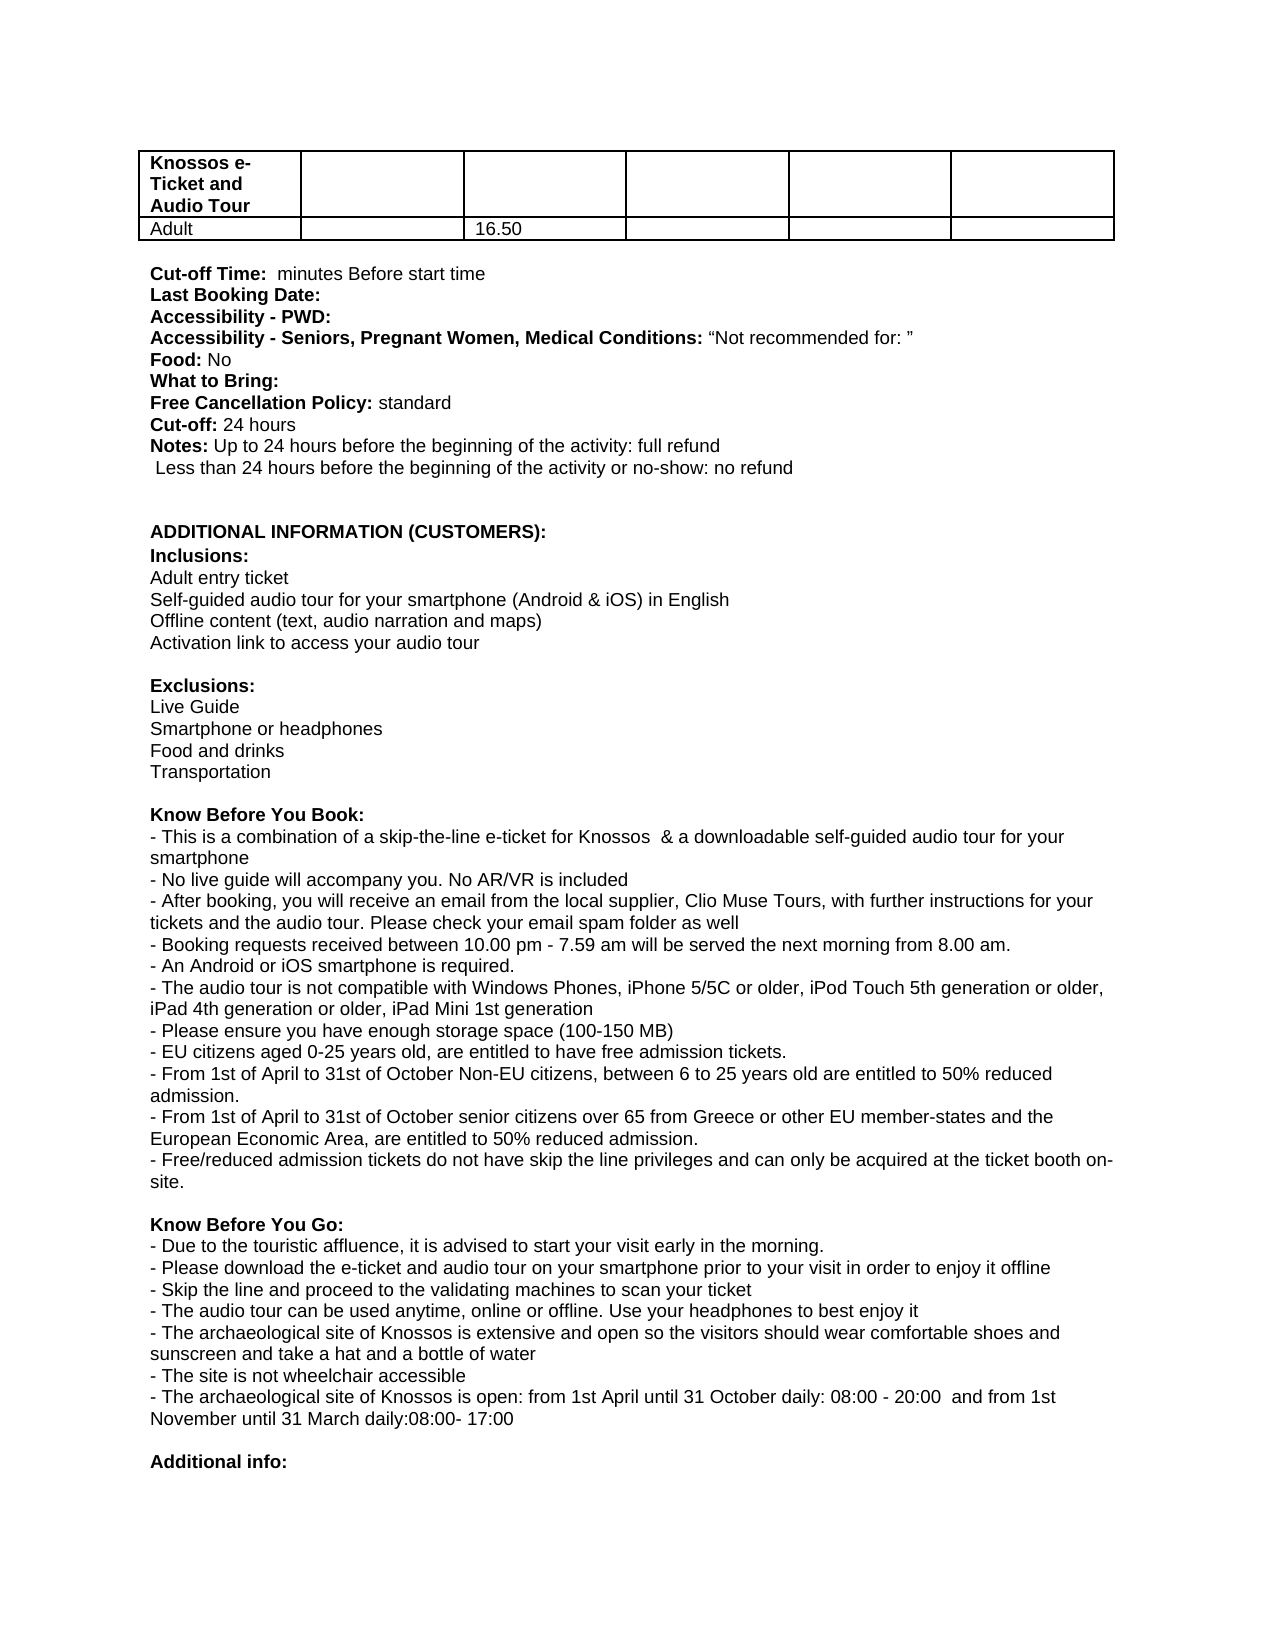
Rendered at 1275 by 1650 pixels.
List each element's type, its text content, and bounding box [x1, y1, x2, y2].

text - The audio tour can be used anytime, online or offline. Use your headphones to best enjoy it [150, 1300, 1125, 1322]
text - Skip the line and proceed to the validating machines to scan your ticket [150, 1278, 1125, 1300]
text Cut-off: 24 hours [150, 413, 1125, 435]
table_cell 16.50 [465, 218, 625, 239]
text - Free/reduced admission tickets do not have skip the line privileges and can only be acquired at the ticket booth on-site. [150, 1149, 1125, 1192]
text Live Guide [150, 696, 1125, 718]
text Last Booking Date: [150, 284, 1125, 306]
text Know Before You Book: [150, 804, 1125, 826]
text Self-guided audio tour for your smartphone (Android & iOS) in English [150, 588, 1125, 610]
text Offline content (text, audio narration and maps) [150, 610, 1125, 632]
text Food: No [150, 349, 1125, 370]
table_header NET [627, 152, 788, 216]
text - From 1st of April to 31st of October senior citizens over 65 from Greece or other EU member-states and the European Economic Area, are entitled to 50% reduced admission. [150, 1106, 1125, 1149]
text Food and drinks [150, 739, 1125, 761]
text Transportation [150, 761, 1125, 782]
text Additional info: [150, 1451, 1125, 1472]
table_cell [302, 218, 463, 239]
text - EU citizens aged 0-25 years old, are entitled to have free admission tickets. [150, 1041, 1125, 1063]
text - No live guide will accompany you. No AR/VR is included [150, 869, 1125, 890]
table_cell [790, 218, 950, 239]
text - The audio tour is not compatible with Windows Phones, iPhone 5/5C or older, iPod Touch 5th generation or older, iPad 4th generation or older, iPad Mini 1st generation [150, 977, 1125, 1020]
text - After booking, you will receive an email from the local supplier, Clio Muse Tours, with further instructions for your tickets and the audio tour. Please check your email spam folder as well [150, 890, 1125, 933]
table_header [140, 152, 300, 216]
text Cut-off Time: minutes Before start time [150, 262, 1125, 284]
text Exclusions: [150, 675, 1125, 696]
text Adult entry ticket [150, 567, 1125, 588]
table_cell Adult [140, 218, 300, 239]
text - Booking requests received between 10.00 pm - 7.59 am will be served the next morning from 8.00 am. [150, 933, 1125, 955]
text - The archaeological site of Knossos is open: from 1st April until 31 October daily: 08:00 - 20:00 and from 1st November until 31 March daily:08:00- 17:00 [150, 1386, 1125, 1429]
text Accessibility - Seniors, Pregnant Women, Medical Conditions: “Not recommended for: ” [150, 327, 1125, 349]
text Accessibility - PWD: [150, 306, 1125, 327]
table_cell [627, 218, 788, 239]
text Activation link to access your audio tour [150, 632, 1125, 653]
text What to Bring: [150, 370, 1125, 392]
table_header [302, 152, 463, 216]
table_header Min Rate [952, 152, 1113, 216]
text - From 1st of April to 31st of October Non-EU citizens, between 6 to 25 years old are entitled to 50% reduced admission. [150, 1063, 1125, 1106]
text - Please download the e-ticket and audio tour on your smartphone prior to your visit in order to enjoy it offline [150, 1257, 1125, 1278]
text Smartphone or headphones [150, 718, 1125, 739]
text - Due to the touristic affluence, it is advised to start your visit early in the morning. [150, 1235, 1125, 1257]
text - This is a combination of a skip-the-line e-ticket for Knossos & a downloadable self-guided audio tour for your smartphone [150, 826, 1125, 869]
table_cell [952, 218, 1113, 239]
table_header % [790, 152, 950, 216]
text - The archaeological site of Knossos is extensive and open so the visitors should wear comfortable shoes and sunscreen and take a hat and a bottle of water [150, 1322, 1125, 1365]
subtitle Additional Information (Customers): [150, 521, 1125, 542]
text - The site is not wheelchair accessible [150, 1365, 1125, 1386]
text Free Cancellation Policy: standard [150, 392, 1125, 413]
text - Please ensure you have enough storage space (100-150 MB) [150, 1020, 1125, 1041]
text Know Before You Go: [150, 1214, 1125, 1235]
table_header Retail [465, 152, 625, 216]
text Notes: Up to 24 hours before the beginning of the activity: full refund Less than 24 hours before the beginning of the activity or no-show: no refund [150, 457, 1125, 478]
text Inclusions: [150, 545, 1125, 567]
text - An Android or iOS smartphone is required. [150, 955, 1125, 977]
